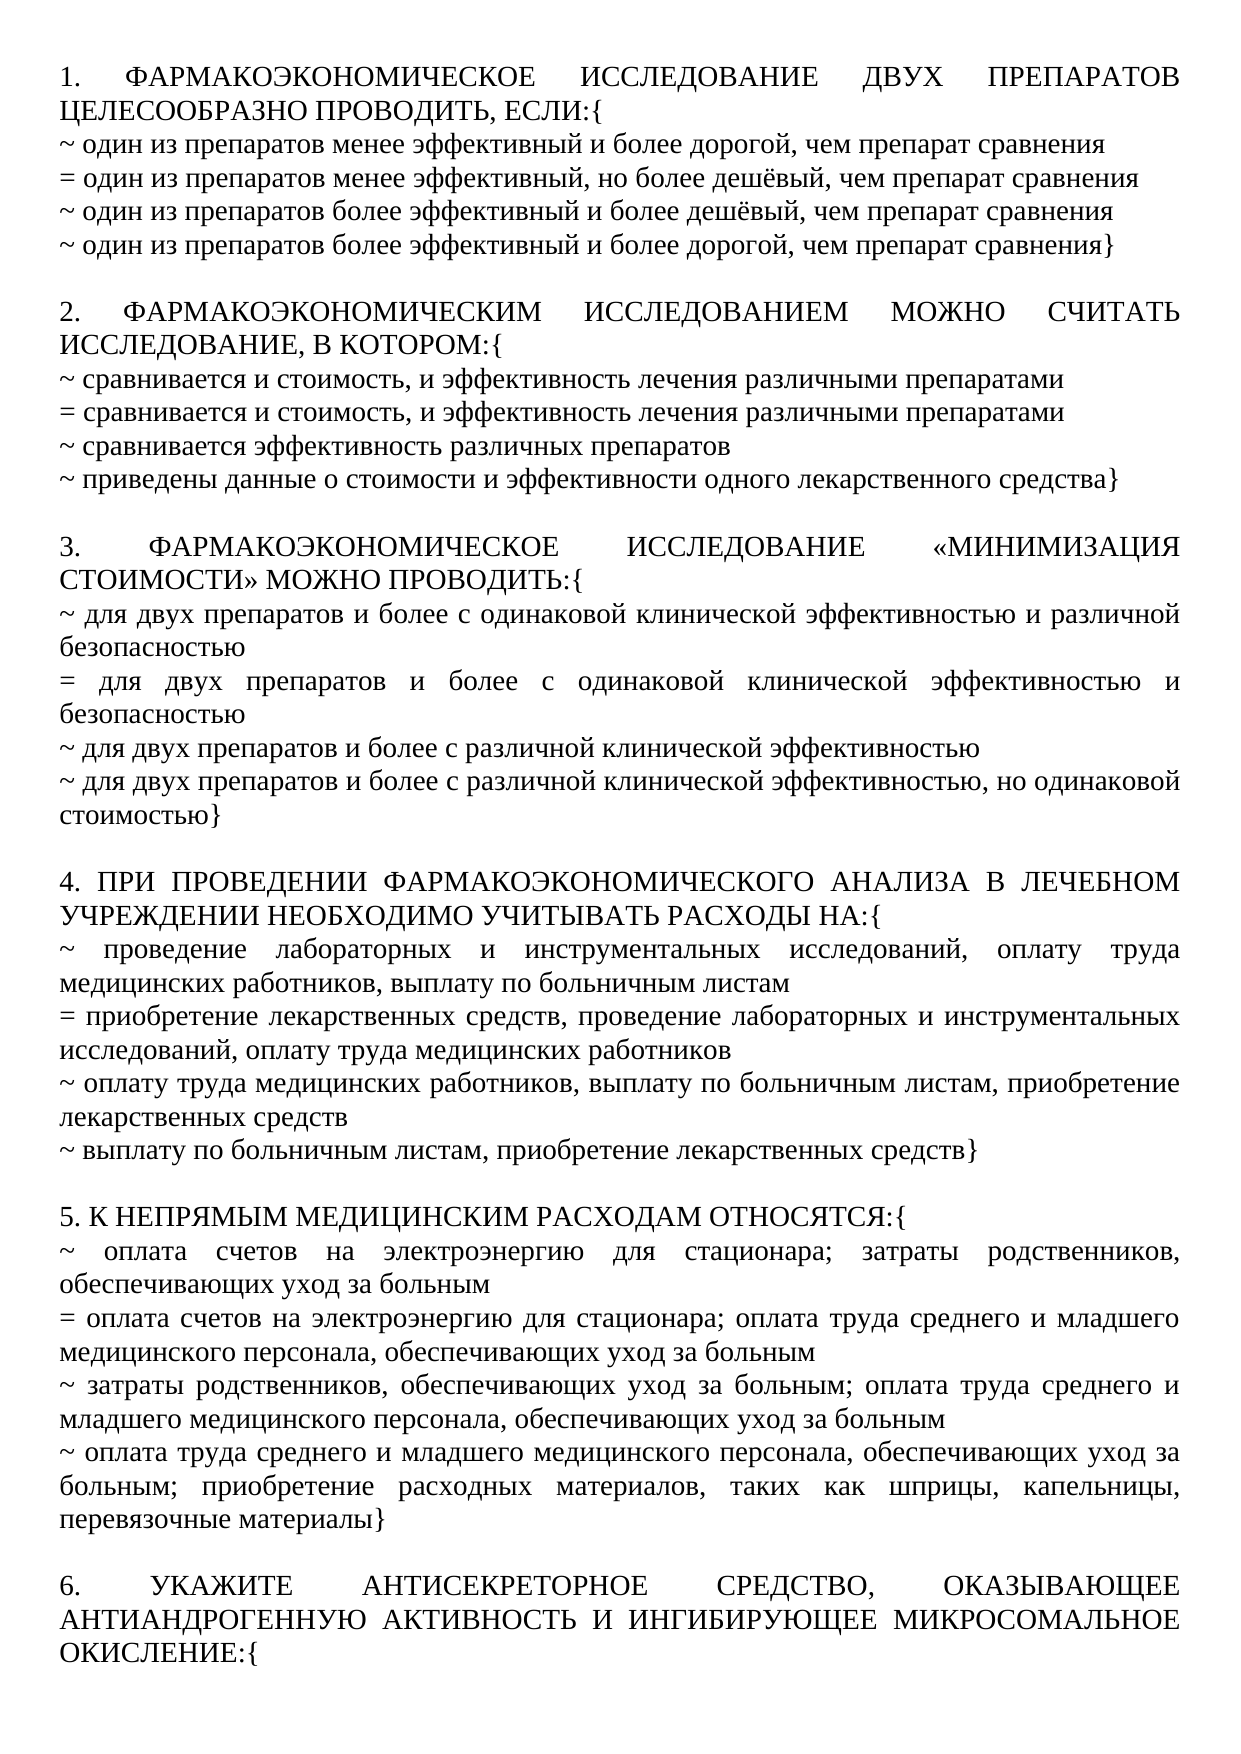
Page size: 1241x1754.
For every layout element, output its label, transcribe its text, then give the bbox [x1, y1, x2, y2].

text ~ оплата труда среднего и младшего медицинского персонала, обеспечивающих уход за больным; приобретение расходных материалов, таких как шприцы, капельницы, перевязочные материалы} [59, 1434, 1181, 1535]
text ~ оплата счетов на электроэнергию для стационара; затраты родственников, обеспечивающих уход за больным [59, 1233, 1181, 1300]
text ~ сравнивается эффективность различных препаратов [59, 428, 1181, 462]
text ~ один из препаратов более эффективный и более дешёвый, чем препарат сравнения [59, 193, 1181, 227]
text 4. ПРИ ПРОВЕДЕНИИ ФАРМАКОЭКОНОМИЧЕСКОГО АНАЛИЗА В ЛЕЧЕБНОМ УЧРЕЖДЕНИИ НЕОБХОДИМО УЧИТЫВАТЬ РАСХОДЫ НА:{ [59, 864, 1181, 931]
text = оплата счетов на электроэнергию для стационара; оплата труда среднего и младшего медицинского персонала, обеспечивающих уход за больным [59, 1300, 1181, 1367]
text 3. ФАРМАКОЭКОНОМИЧЕСКОЕ ИССЛЕДОВАНИЕ «МИНИМИЗАЦИЯ СТОИМОСТИ» МОЖНО ПРОВОДИТЬ:{ [59, 529, 1181, 596]
text ~ приведены данные о стоимости и эффективности одного лекарственного средства} [59, 462, 1181, 495]
text ~ оплату труда медицинских работников, выплату по больничным листам, приобретение лекарственных средств [59, 1065, 1181, 1132]
text 5. К НЕПРЯМЫМ МЕДИЦИНСКИМ РАСХОДАМ ОТНОСЯТСЯ:{ [59, 1199, 1181, 1233]
text ~ один из препаратов менее эффективный и более дорогой, чем препарат сравнения [59, 126, 1181, 160]
text ~ для двух препаратов и более с различной клинической эффективностью [59, 730, 1181, 763]
text = для двух препаратов и более с одинаковой клинической эффективностью и безопасностью [59, 663, 1181, 730]
text ~ для двух препаратов и более с различной клинической эффективностью, но одинаковой стоимостью} [59, 763, 1181, 831]
text ~ сравнивается и стоимость, и эффективность лечения различными препаратами [59, 361, 1181, 394]
text ~ выплату по больничным листам, приобретение лекарственных средств} [59, 1132, 1181, 1166]
text 2. ФАРМАКОЭКОНОМИЧЕСКИМ ИССЛЕДОВАНИЕМ МОЖНО СЧИТАТЬ ИССЛЕДОВАНИЕ, В КОТОРОМ:{ [59, 294, 1181, 361]
text ~ для двух препаратов и более с одинаковой клинической эффективностью и различной безопасностью [59, 596, 1181, 663]
text 1. ФАРМАКОЭКОНОМИЧЕСКОЕ ИССЛЕДОВАНИЕ ДВУХ ПРЕПАРАТОВ ЦЕЛЕСООБРАЗНО ПРОВОДИТЬ, ЕСЛИ:{ [59, 59, 1181, 126]
text = один из препаратов менее эффективный, но более дешёвый, чем препарат сравнения [59, 160, 1181, 193]
text ~ затраты родственников, обеспечивающих уход за больным; оплата труда среднего и младшего медицинского персонала, обеспечивающих уход за больным [59, 1367, 1181, 1434]
text = приобретение лекарственных средств, проведение лабораторных и инструментальных исследований, оплату труда медицинских работников [59, 998, 1181, 1065]
text 6. УКАЖИТЕ АНТИСЕКРЕТОРНОЕ СРЕДСТВО, ОКАЗЫВАЮЩЕЕ АНТИАНДРОГЕННУЮ АКТИВНОСТЬ И ИНГИБИРУЮЩЕЕ МИКРОСОМАЛЬНОЕ ОКИСЛЕНИЕ:{ [59, 1568, 1181, 1669]
text = сравнивается и стоимость, и эффективность лечения различными препаратами [59, 394, 1181, 428]
text ~ проведение лабораторных и инструментальных исследований, оплату труда медицинских работников, выплату по больничным листам [59, 931, 1181, 998]
text ~ один из препаратов более эффективный и более дорогой, чем препарат сравнения} [59, 227, 1181, 260]
